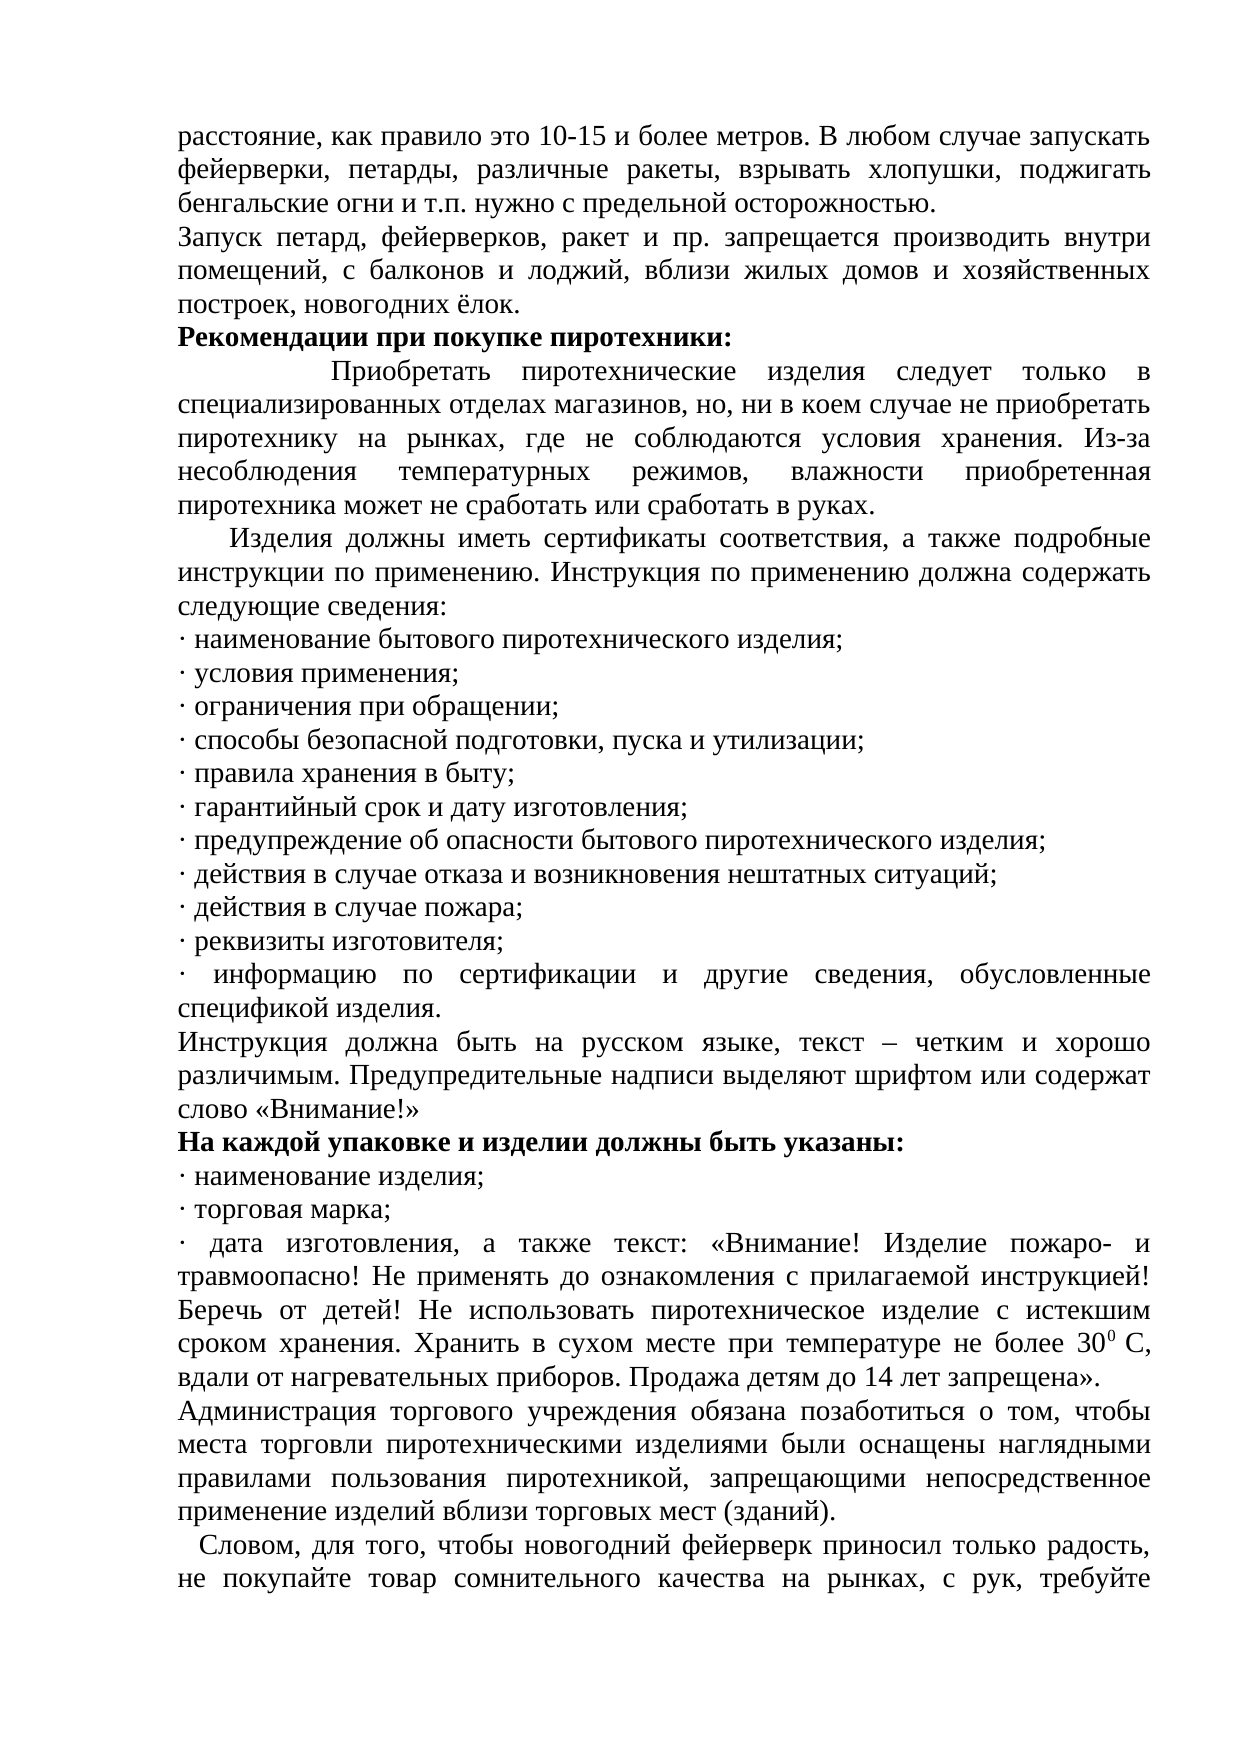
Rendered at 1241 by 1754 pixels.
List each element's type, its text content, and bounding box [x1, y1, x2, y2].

text Инструкция должна быть на русском языке, текст – четким и хорошо различимым. Предупредительные надписи выделяют шрифтом или содержат слово «Внимание!» [177, 1024, 1152, 1124]
text · реквизиты изготовителя; [177, 923, 1152, 957]
text · гарантийный срок и дату изготовления; [177, 789, 1152, 822]
text · ограничения при обращении; [177, 688, 1152, 722]
text · торговая марка; [177, 1191, 1152, 1225]
text · предупреждение об опасности бытового пиротехнического изделия; [177, 822, 1152, 856]
text · правила хранения в быту; [177, 755, 1152, 789]
text Изделия должны иметь сертификаты соответствия, а также подробные инструкции по применению. Инструкция по применению должна содержать следующие сведения: [177, 521, 1152, 621]
text · условия применения; [177, 655, 1152, 688]
text Приобретать пиротехнические изделия следует только в специализированных отделах магазинов, но, ни в коем случае не приобретать пиротехнику на рынках, где не соблюдаются условия хранения. Из-за несоблюдения температурных режимов, влажности приобретенная пиротехника может не сработать или сработать в руках. [177, 353, 1152, 521]
text · наименование изделия; [177, 1158, 1152, 1191]
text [177, 118, 1152, 219]
text · дата изготовления, а также текст: «Внимание! Изделие пожаро- и травмоопасно! Не применять до ознакомления с прилагаемой инструкцией! Беречь от детей! Не использовать пиротехническое изделие с истекшим сроком хранения. Хранить в сухом месте при температуре не более 300 С, вдали от нагревательных приборов. Продажа детям до 14 лет запрещена». [177, 1225, 1152, 1393]
text · информацию по сертификации и другие сведения, обусловленные спецификой изделия. [177, 957, 1152, 1024]
text · действия в случае отказа и возникновения нештатных ситуаций; [177, 856, 1152, 889]
text Рекомендации при покупке пиротехники: [177, 319, 1152, 353]
text Администрация торгового учреждения обязана позаботиться о том, чтобы места торговли пиротехническими изделиями были оснащены наглядными правилами пользования пиротехникой, запрещающими непосредственное применение изделий вблизи торговых мест (зданий). [177, 1393, 1152, 1527]
text · наименование бытового пиротехнического изделия; [177, 621, 1152, 655]
text Запуск петард, фейерверков, ракет и пр. запрещается производить внутри помещений, с балконов и лоджий, вблизи жилых домов и хозяйственных построек, новогодних ёлок. [177, 219, 1152, 319]
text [177, 1527, 1152, 1594]
text На каждой упаковке и изделии должны быть указаны: [177, 1124, 1152, 1158]
text · действия в случае пожара; [177, 889, 1152, 923]
text · способы безопасной подготовки, пуска и утилизации; [177, 722, 1152, 755]
